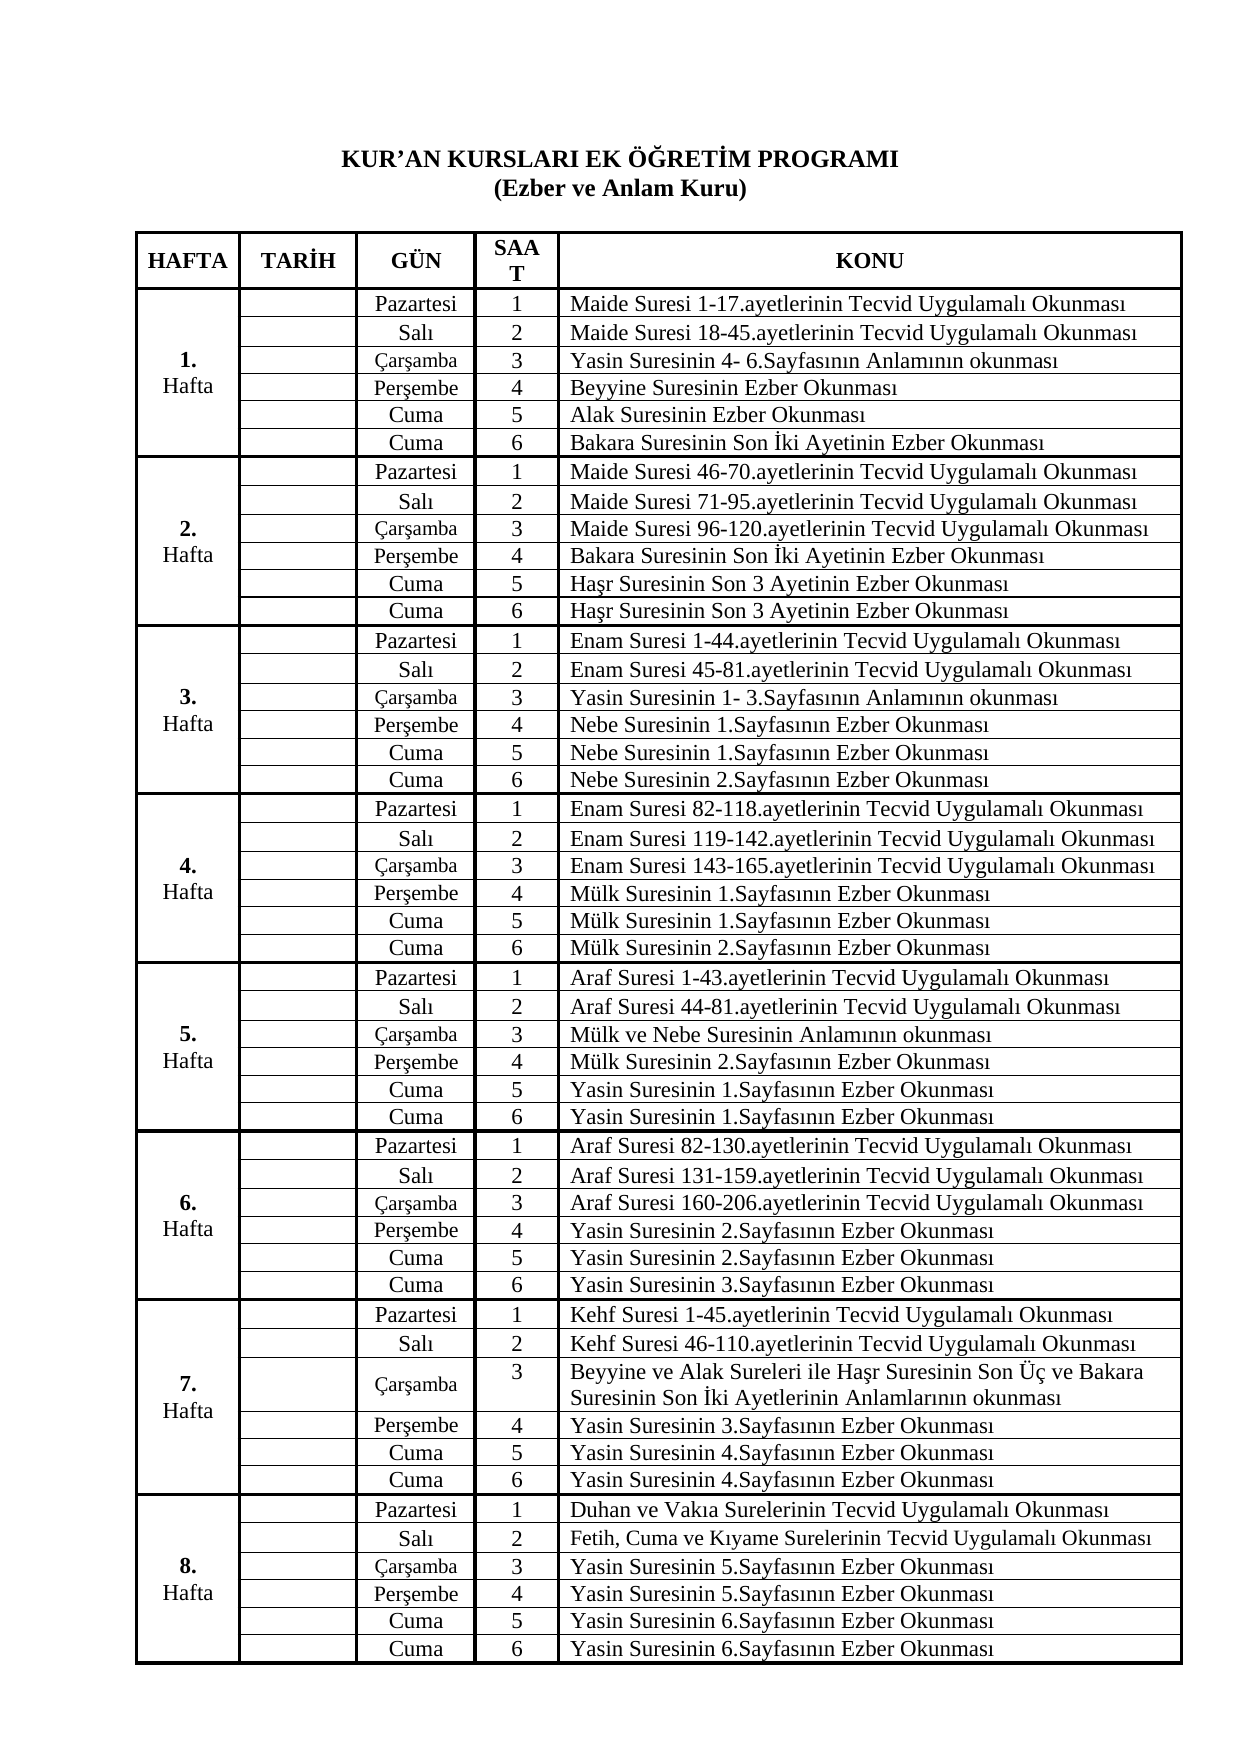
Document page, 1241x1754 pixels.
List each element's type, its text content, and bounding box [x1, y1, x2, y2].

table_cell Yasin Suresinin 3.Sayfasının Ezber Okunması [560, 1272, 1180, 1298]
table_cell [241, 1244, 355, 1271]
table_cell 3 [477, 1021, 557, 1047]
table_cell Beyyine Suresinin Ezber Okunması [560, 374, 1180, 400]
table_cell Maide Suresi 1-17.ayetlerinin Tecvid Uygulamalı Okunması [560, 290, 1180, 316]
table_header KONU [560, 234, 1180, 287]
table_cell 3 [477, 1553, 557, 1579]
table_cell 1 [477, 964, 557, 990]
table_cell [241, 1496, 355, 1522]
table_cell 8. Hafta [138, 1496, 238, 1661]
table_cell [241, 543, 355, 569]
table_cell Mülk Suresinin 2.Sayfasının Ezber Okunması [560, 935, 1180, 961]
table_cell Enam Suresi 1-44.ayetlerinin Tecvid Uygulamalı Okunması [560, 627, 1180, 653]
table_cell [241, 880, 355, 906]
table_cell Perşembe [358, 711, 473, 737]
table_cell Enam Suresi 45-81.ayetlerinin Tecvid Uygulamalı Okunması [560, 654, 1180, 683]
table_cell Kehf Suresi 46-110.ayetlerinin Tecvid Uygulamalı Okunması [560, 1329, 1180, 1357]
table_cell 3 [477, 852, 557, 879]
table_cell [241, 598, 355, 624]
table_cell Enam Suresi 82-118.ayetlerinin Tecvid Uygulamalı Okunması [560, 795, 1180, 822]
table_cell 3. Hafta [138, 627, 238, 792]
table_cell 5. Hafta [138, 964, 238, 1129]
table_cell Cuma [358, 429, 473, 455]
table_cell 7. Hafta [138, 1301, 238, 1493]
table_cell Cuma [358, 1608, 473, 1634]
table_cell 3 [477, 515, 557, 542]
table_cell 1. Hafta [138, 290, 238, 455]
table_cell Yasin Suresinin 4.Sayfasının Ezber Okunması [560, 1466, 1180, 1493]
table_cell Yasin Suresinin 1.Sayfasının Ezber Okunması [560, 1103, 1180, 1129]
table_cell Beyyine ve Alak Sureleri ile Haşr Suresinin Son Üç ve Bakara Suresinin Son İki Ayetlerinin Anlamlarının okunması [560, 1358, 1180, 1411]
table_cell Salı [358, 1329, 473, 1357]
table_cell Cuma [358, 401, 473, 428]
table_cell [241, 1301, 355, 1327]
table_cell Cuma [358, 570, 473, 596]
table_cell Araf Suresi 131-159.ayetlerinin Tecvid Uygulamalı Okunması [560, 1160, 1180, 1188]
table_cell Mülk ve Nebe Suresinin Anlamının okunması [560, 1021, 1180, 1047]
table_cell [241, 1553, 355, 1579]
table_cell [241, 1358, 355, 1411]
table_cell 2 [477, 991, 557, 1020]
table_cell 2. Hafta [138, 458, 238, 624]
table_cell 4 [477, 543, 557, 569]
table_cell [241, 1412, 355, 1438]
table_cell 3 [477, 1358, 557, 1411]
table_cell 2 [477, 823, 557, 851]
table_cell Bakara Suresinin Son İki Ayetinin Ezber Okunması [560, 543, 1180, 569]
table_cell [241, 1439, 355, 1465]
table_cell [241, 654, 355, 683]
table_cell [241, 852, 355, 879]
table_cell 2 [477, 486, 557, 514]
table_cell Pazartesi [358, 964, 473, 990]
table_cell 5 [477, 739, 557, 765]
table_cell [241, 795, 355, 822]
table_cell 5 [477, 1076, 557, 1102]
table_cell Cuma [358, 1076, 473, 1102]
table_cell 1 [477, 1301, 557, 1327]
table_cell [241, 1635, 355, 1661]
table_cell [241, 684, 355, 710]
table_cell [241, 317, 355, 346]
table_cell Yasin Suresinin 2.Sayfasının Ezber Okunması [560, 1217, 1180, 1243]
table_cell [241, 1466, 355, 1493]
table_cell 6 [477, 1103, 557, 1129]
table_cell 6 [477, 598, 557, 624]
table_cell [241, 1580, 355, 1607]
table_cell Cuma [358, 1272, 473, 1298]
table_cell Cuma [358, 1439, 473, 1465]
table_cell 6 [477, 1272, 557, 1298]
table_cell Salı [358, 1160, 473, 1188]
table_cell Çarşamba [358, 684, 473, 710]
table_cell 1 [477, 1496, 557, 1522]
table_cell Maide Suresi 71-95.ayetlerinin Tecvid Uygulamalı Okunması [560, 486, 1180, 514]
table_cell Pazartesi [358, 1301, 473, 1327]
table_cell 6 [477, 429, 557, 455]
table_cell 6 [477, 935, 557, 961]
table_cell Çarşamba [358, 852, 473, 879]
table_cell Kehf Suresi 1-45.ayetlerinin Tecvid Uygulamalı Okunması [560, 1301, 1180, 1327]
table_cell Nebe Suresinin 2.Sayfasının Ezber Okunması [560, 766, 1180, 792]
table_cell Haşr Suresinin Son 3 Ayetinin Ezber Okunması [560, 598, 1180, 624]
table_cell Araf Suresi 44-81.ayetlerinin Tecvid Uygulamalı Okunması [560, 991, 1180, 1020]
table_cell 2 [477, 317, 557, 346]
table_cell Enam Suresi 143-165.ayetlerinin Tecvid Uygulamalı Okunması [560, 852, 1180, 879]
table_cell Salı [358, 823, 473, 851]
table_cell Cuma [358, 1466, 473, 1493]
table_cell Perşembe [358, 374, 473, 400]
table_cell Enam Suresi 119-142.ayetlerinin Tecvid Uygulamalı Okunması [560, 823, 1180, 851]
table_cell 4 [477, 711, 557, 737]
table_cell Yasin Suresinin 5.Sayfasının Ezber Okunması [560, 1580, 1180, 1607]
table_cell Fetih, Cuma ve Kıyame Surelerinin Tecvid Uygulamalı Okunması [560, 1523, 1180, 1552]
table_cell 3 [477, 684, 557, 710]
table_cell Araf Suresi 160-206.ayetlerinin Tecvid Uygulamalı Okunması [560, 1189, 1180, 1216]
table_cell Araf Suresi 1-43.ayetlerinin Tecvid Uygulamalı Okunması [560, 964, 1180, 990]
table_cell [241, 401, 355, 428]
table_cell Perşembe [358, 1048, 473, 1074]
table_cell Pazartesi [358, 627, 473, 653]
text (Ezber ve Anlam Kuru) [148, 173, 1092, 202]
table_cell Yasin Suresinin 4- 6.Sayfasının Anlamının okunması [560, 347, 1180, 373]
table_cell 5 [477, 401, 557, 428]
table_cell Pazartesi [358, 795, 473, 822]
table_cell Cuma [358, 1635, 473, 1661]
table_cell 3 [477, 347, 557, 373]
table_cell 1 [477, 627, 557, 653]
table_cell [241, 935, 355, 961]
table_cell [241, 766, 355, 792]
table_cell Mülk Suresinin 2.Sayfasının Ezber Okunması [560, 1048, 1180, 1074]
table_cell Cuma [358, 739, 473, 765]
table_cell Maide Suresi 96-120.ayetlerinin Tecvid Uygulamalı Okunması [560, 515, 1180, 542]
table_cell Perşembe [358, 543, 473, 569]
table_cell [241, 1076, 355, 1102]
table_cell Çarşamba [358, 515, 473, 542]
table_cell [241, 374, 355, 400]
table_cell Alak Suresinin Ezber Okunması [560, 401, 1180, 428]
table_cell Yasin Suresinin 5.Sayfasının Ezber Okunması [560, 1553, 1180, 1579]
table_cell [241, 1021, 355, 1047]
table_cell 3 [477, 1189, 557, 1216]
table_cell Perşembe [358, 880, 473, 906]
table_cell [241, 486, 355, 514]
table_cell 4 [477, 1217, 557, 1243]
table_cell [241, 290, 355, 316]
table_cell Salı [358, 654, 473, 683]
table_cell Haşr Suresinin Son 3 Ayetinin Ezber Okunması [560, 570, 1180, 596]
table_cell [241, 1608, 355, 1634]
table_cell Cuma [358, 935, 473, 961]
table_cell [241, 1189, 355, 1216]
table_cell 1 [477, 795, 557, 822]
table_cell 4 [477, 374, 557, 400]
table_cell Nebe Suresinin 1.Sayfasının Ezber Okunması [560, 711, 1180, 737]
table_cell 6 [477, 1635, 557, 1661]
table_cell 1 [477, 458, 557, 485]
table_cell [241, 1160, 355, 1188]
table_cell Çarşamba [358, 1189, 473, 1216]
table_cell 4 [477, 880, 557, 906]
table_cell 6 [477, 766, 557, 792]
table_cell Maide Suresi 18-45.ayetlerinin Tecvid Uygulamalı Okunması [560, 317, 1180, 346]
table_header HAFTA [138, 234, 238, 287]
table_cell Nebe Suresinin 1.Sayfasının Ezber Okunması [560, 739, 1180, 765]
table_cell [241, 991, 355, 1020]
table_cell [241, 739, 355, 765]
table_cell 5 [477, 570, 557, 596]
table_cell Yasin Suresinin 6.Sayfasının Ezber Okunması [560, 1635, 1180, 1661]
table_header GÜN [358, 234, 473, 287]
table_cell Pazartesi [358, 1133, 473, 1159]
table_cell 1 [477, 290, 557, 316]
table_cell [241, 964, 355, 990]
table_cell Perşembe [358, 1217, 473, 1243]
table_cell Mülk Suresinin 1.Sayfasının Ezber Okunması [560, 907, 1180, 933]
table_cell Yasin Suresinin 6.Sayfasının Ezber Okunması [560, 1608, 1180, 1634]
table_cell Cuma [358, 598, 473, 624]
text KUR’AN KURSLARI EK ÖĞRETİM PROGRAMI [148, 144, 1092, 173]
table_cell Yasin Suresinin 2.Sayfasının Ezber Okunması [560, 1244, 1180, 1271]
table_cell [241, 1103, 355, 1129]
table_cell Bakara Suresinin Son İki Ayetinin Ezber Okunması [560, 429, 1180, 455]
table_cell [241, 1329, 355, 1357]
table_cell [241, 347, 355, 373]
table_cell Mülk Suresinin 1.Sayfasının Ezber Okunması [560, 880, 1180, 906]
table_cell Pazartesi [358, 1496, 473, 1522]
table_cell 2 [477, 1160, 557, 1188]
table_cell [241, 429, 355, 455]
table_cell 2 [477, 654, 557, 683]
table_cell 4. Hafta [138, 795, 238, 961]
table_cell Salı [358, 317, 473, 346]
table_cell Pazartesi [358, 290, 473, 316]
table_cell 5 [477, 1244, 557, 1271]
table_cell Cuma [358, 766, 473, 792]
table_cell [241, 515, 355, 542]
table_cell [241, 907, 355, 933]
table_cell Çarşamba [358, 1553, 473, 1579]
table_cell [241, 1048, 355, 1074]
table_cell 6 [477, 1466, 557, 1493]
table_cell [241, 711, 355, 737]
table_cell 4 [477, 1412, 557, 1438]
table_cell Salı [358, 1523, 473, 1552]
table_cell Cuma [358, 1244, 473, 1271]
table_cell 4 [477, 1048, 557, 1074]
table_cell Araf Suresi 82-130.ayetlerinin Tecvid Uygulamalı Okunması [560, 1133, 1180, 1159]
table_cell 2 [477, 1523, 557, 1552]
table_cell Cuma [358, 907, 473, 933]
table_cell 1 [477, 1133, 557, 1159]
table_cell Yasin Suresinin 1- 3.Sayfasının Anlamının okunması [560, 684, 1180, 710]
table_header TARİH [241, 234, 355, 287]
table_cell Yasin Suresinin 1.Sayfasının Ezber Okunması [560, 1076, 1180, 1102]
table_cell 4 [477, 1580, 557, 1607]
table_cell [241, 1133, 355, 1159]
table_cell Duhan ve Vakıa Surelerinin Tecvid Uygulamalı Okunması [560, 1496, 1180, 1522]
table_cell 2 [477, 1329, 557, 1357]
table_cell [241, 627, 355, 653]
table_cell [241, 1523, 355, 1552]
table_cell Perşembe [358, 1580, 473, 1607]
table_cell Yasin Suresinin 4.Sayfasının Ezber Okunması [560, 1439, 1180, 1465]
table_cell [241, 1217, 355, 1243]
table_cell Çarşamba [358, 347, 473, 373]
table_cell Yasin Suresinin 3.Sayfasının Ezber Okunması [560, 1412, 1180, 1438]
table_cell [241, 458, 355, 485]
table_cell 5 [477, 1439, 557, 1465]
table_cell Perşembe [358, 1412, 473, 1438]
table_cell Salı [358, 991, 473, 1020]
table_cell Pazartesi [358, 458, 473, 485]
table_cell [241, 570, 355, 596]
table_cell 5 [477, 1608, 557, 1634]
table_header SAAT [477, 234, 557, 287]
table_cell 6. Hafta [138, 1133, 238, 1298]
table_cell [241, 1272, 355, 1298]
table_cell Cuma [358, 1103, 473, 1129]
table_cell Çarşamba [358, 1358, 473, 1411]
table_cell 5 [477, 907, 557, 933]
table_cell Çarşamba [358, 1021, 473, 1047]
table_cell Maide Suresi 46-70.ayetlerinin Tecvid Uygulamalı Okunması [560, 458, 1180, 485]
table_cell Salı [358, 486, 473, 514]
table_cell [241, 823, 355, 851]
